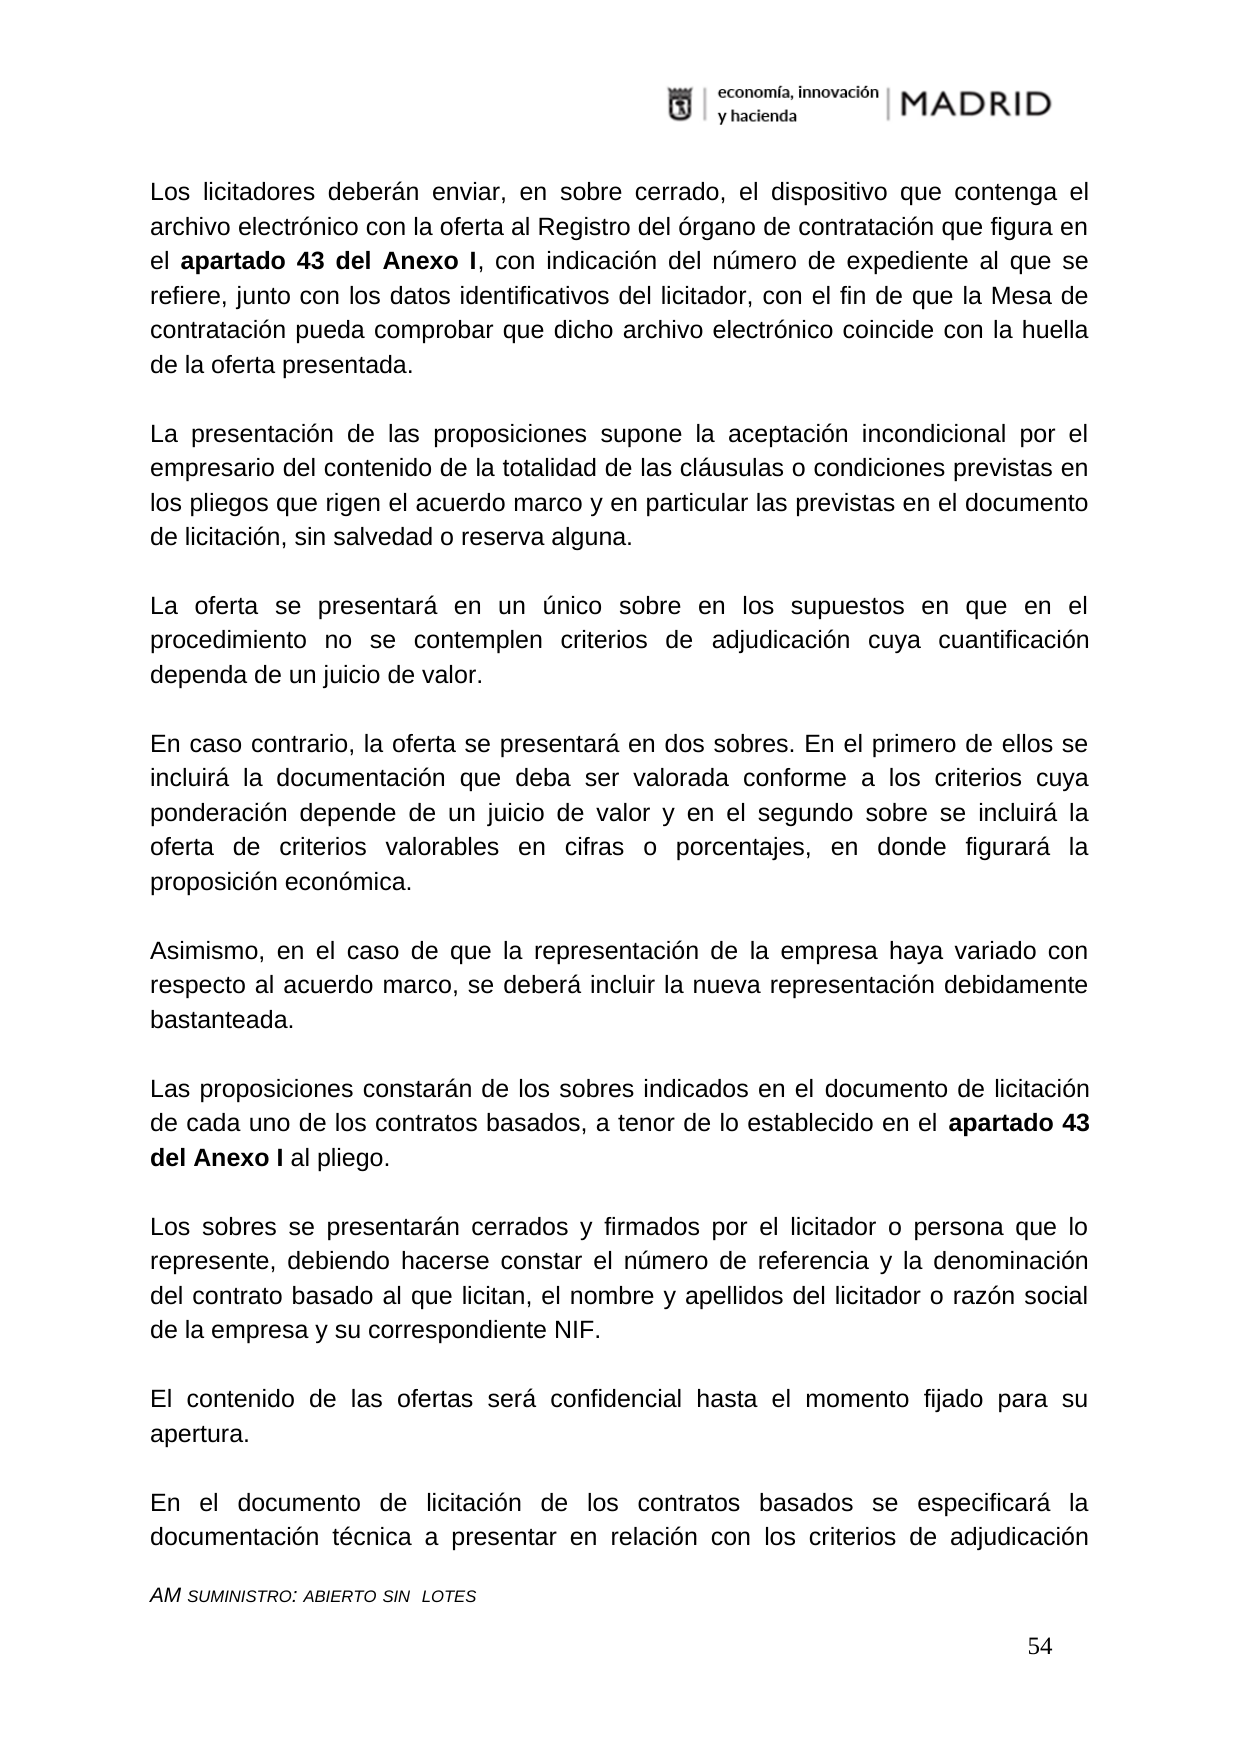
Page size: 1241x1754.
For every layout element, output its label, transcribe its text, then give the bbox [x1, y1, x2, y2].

text El contenido de las ofertas será confidencial hasta el momento fijado para su apertura. [150, 1384, 1090, 1447]
text Asimismo, en el caso de que la representación de la empresa haya variado con respecto al acuerdo marco, se deberá incluir la nueva representación debidamente bastanteada. [150, 936, 1090, 1033]
text Las proposiciones constarán de los sobres indicados en el documento de licitación de cada uno de los contratos basados, a tenor de lo establecido en el apartado 43 del Anexo I al pliego. [150, 1074, 1090, 1171]
text Los sobres se presentarán cerrados y firmados por el licitador o persona que lo represente, debiendo hacerse constar el número de referencia y la denominación del contrato basado al que licitan, el nombre y apellidos del licitador o razón social de la empresa y su correspondiente NIF. [150, 1212, 1090, 1344]
text La presentación de las proposiciones supone la aceptación incondicional por el empresario del contenido de la totalidad de las cláusulas o condiciones previstas en los pliegos que rigen el acuerdo marco y en particular las previstas en el documento de licitación, sin salvedad o reserva alguna. [150, 419, 1090, 551]
text En caso contrario, la oferta se presentará en dos sobres. En el primero de ellos se incluirá la documentación que deba ser valorada conforme a los criterios cuya ponderación depende de un juicio de valor y en el segundo sobre se incluirá la oferta de criterios valorables en cifras o porcentajes, en donde figurará la proposición económica. [150, 729, 1090, 896]
picture [647, 75, 1068, 142]
text La oferta se presentará en un único sobre en los supuestos en que en el procedimiento no se contemplen criterios de adjudicación cuya cuantificación dependa de un juicio de valor. [150, 591, 1090, 689]
text Los licitadores deberán enviar, en sobre cerrado, el dispositivo que contenga el archivo electrónico con la oferta al Registro del órgano de contratación que figura en el apartado 43 del Anexo I, con indicación del número de expediente al que se refiere, junto con los datos identificativos del licitador, con el fin de que la Mesa de contratación pueda comprobar que dicho archivo electrónico coincide con la huella de la oferta presentada. [150, 177, 1090, 378]
